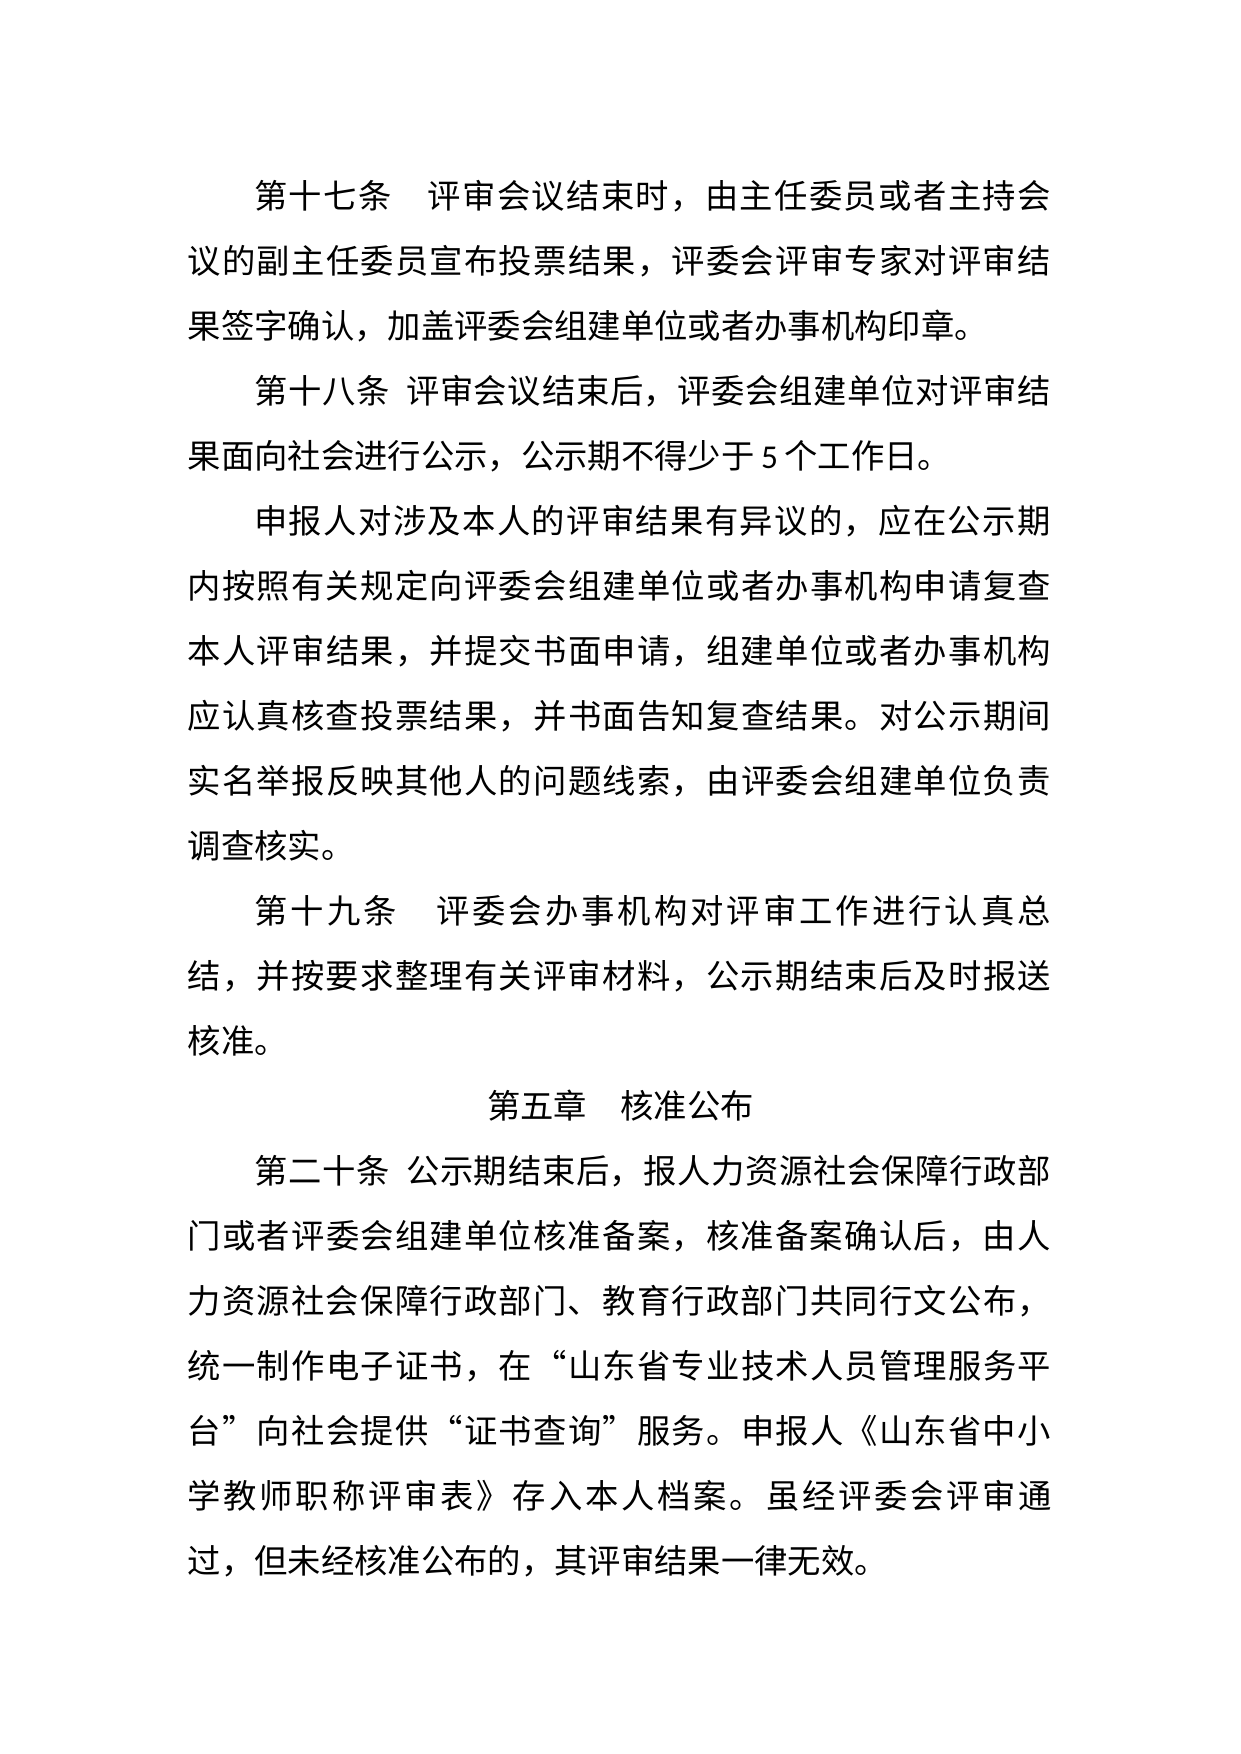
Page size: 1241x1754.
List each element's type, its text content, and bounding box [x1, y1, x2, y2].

text 申报人对涉及本人的评审结果有异议的，应在公示期内按照有关规定向评委会组建单位或者办事机构申请复查本人评审结果，并提交书面申请，组建单位或者办事机构应认真核查投票结果，并书面告知复查结果。对公示期间实名举报反映其他人的问题线索，由评委会组建单位负责调查核实。 [187, 487, 1053, 877]
text 第十七条 评审会议结束时，由主任委员或者主持会议的副主任委员宣布投票结果，评委会评审专家对评审结果签字确认，加盖评委会组建单位或者办事机构印章。 [187, 162, 1053, 357]
text 第十八条 评审会议结束后，评委会组建单位对评审结果面向社会进行公示，公示期不得少于5个工作日。 [187, 357, 1053, 487]
text 第十九条 评委会办事机构对评审工作进行认真总结，并按要求整理有关评审材料，公示期结束后及时报送核准。 [187, 877, 1053, 1072]
text 第二十条 公示期结束后，报人力资源社会保障行政部门或者评委会组建单位核准备案，核准备案确认后，由人力资源社会保障行政部门、教育行政部门共同行文公布，统一制作电子证书，在“山东省专业技术人员管理服务平台”向社会提供“证书查询”服务。申报人《山东省中小学教师职称评审表》存入本人档案。虽经评委会评审通过，但未经核准公布的，其评审结果一律无效。 [187, 1137, 1053, 1592]
text 第五章 核准公布 [187, 1072, 1053, 1137]
